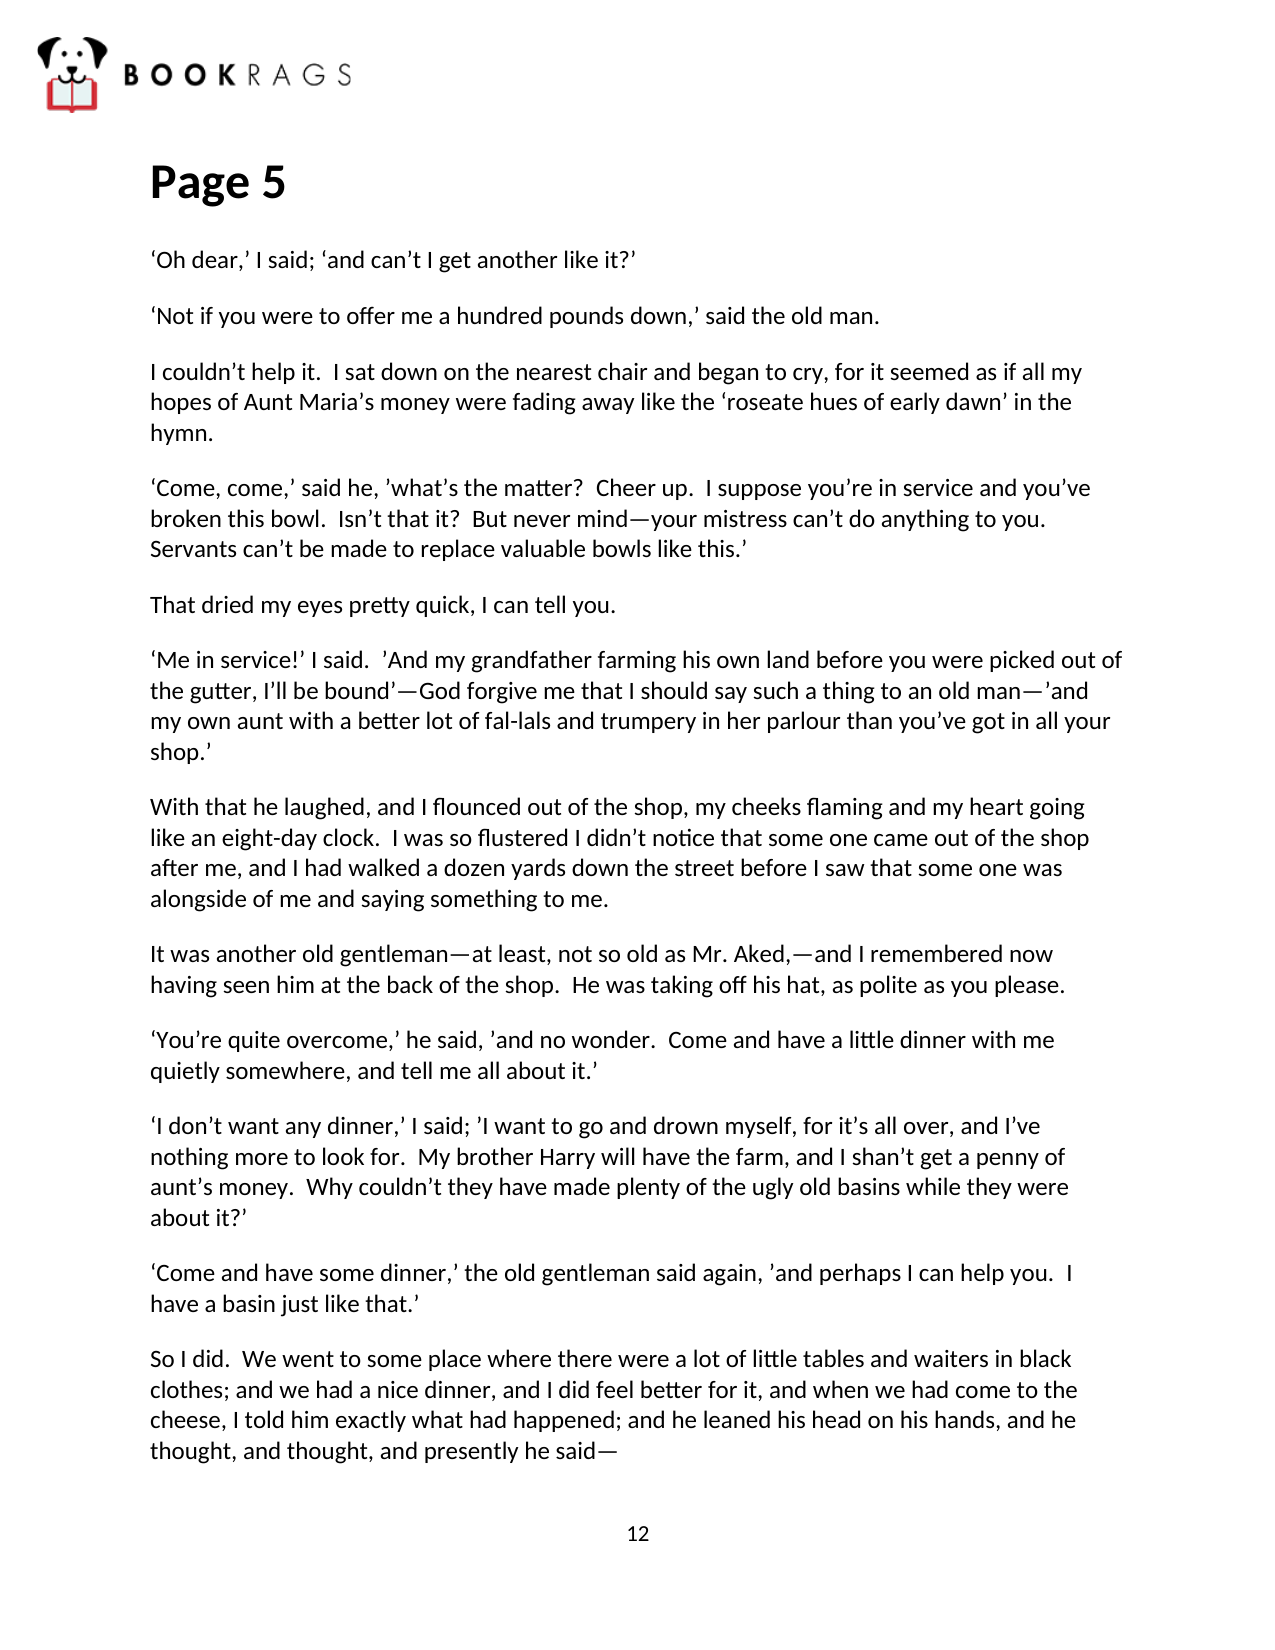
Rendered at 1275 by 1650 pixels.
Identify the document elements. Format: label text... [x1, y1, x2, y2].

text ‘Not if you were to offer me a hundred pounds down,’ said the old man. [150, 300, 1125, 331]
text ‘Me in service!’ I said. ’And my grandfather farming his own land before you were picked out of the gutter, I’ll be bound’—­God forgive me that I should say such a thing to an old man—­’and my own aunt with a better lot of fal-lals and trumpery in her parlour than you’ve got in all your shop.’ [150, 644, 1125, 766]
text So I did. We went to some place where there were a lot of little tables and waiters in black clothes; and we had a nice dinner, and I did feel better for it, and when we had come to the cheese, I told him exactly what had happened; and he leaned his head on his hands, and he thought, and thought, and presently he said—­ [150, 1344, 1125, 1466]
text That dried my eyes pretty quick, I can tell you. [150, 589, 1125, 619]
text It was another old gentleman—­at least, not so old as Mr. Aked,—­and I remembered now having seen him at the back of the shop. He was taking off his hat, as polite as you please. [150, 938, 1125, 999]
picture [37, 37, 351, 113]
text ‘You’re quite overcome,’ he said, ’and no wonder. Come and have a little dinner with me quietly somewhere, and tell me all about it.’ [150, 1024, 1125, 1086]
text ‘I don’t want any dinner,’ I said; ’I want to go and drown myself, for it’s all over, and I’ve nothing more to look for. My brother Harry will have the farm, and I shan’t get a penny of aunt’s money. Why couldn’t they have made plenty of the ugly old basins while they were about it?’ [150, 1111, 1125, 1233]
text ‘Come, come,’ said he, ’what’s the matter? Cheer up. I suppose you’re in service and you’ve broken this bowl. Isn’t that it? But never mind—­your mistress can’t do anything to you. Servants can’t be made to replace valuable bowls like this.’ [150, 472, 1125, 564]
text ‘Come and have some dinner,’ the old gentleman said again, ’and perhaps I can help you. I have a basin just like that.’ [150, 1258, 1125, 1319]
text Page 5 [150, 150, 1125, 211]
text ‘Oh dear,’ I said; ‘and can’t I get another like it?’ [150, 244, 1125, 275]
text I couldn’t help it. I sat down on the nearest chair and began to cry, for it seemed as if all my hopes of Aunt Maria’s money were fading away like the ‘roseate hues of early dawn’ in the hymn. [150, 356, 1125, 447]
text With that he laughed, and I flounced out of the shop, my cheeks flaming and my heart going like an eight-day clock. I was so flustered I didn’t notice that some one came out of the shop after me, and I had walked a dozen yards down the street before I saw that some one was alongside of me and saying something to me. [150, 791, 1125, 913]
